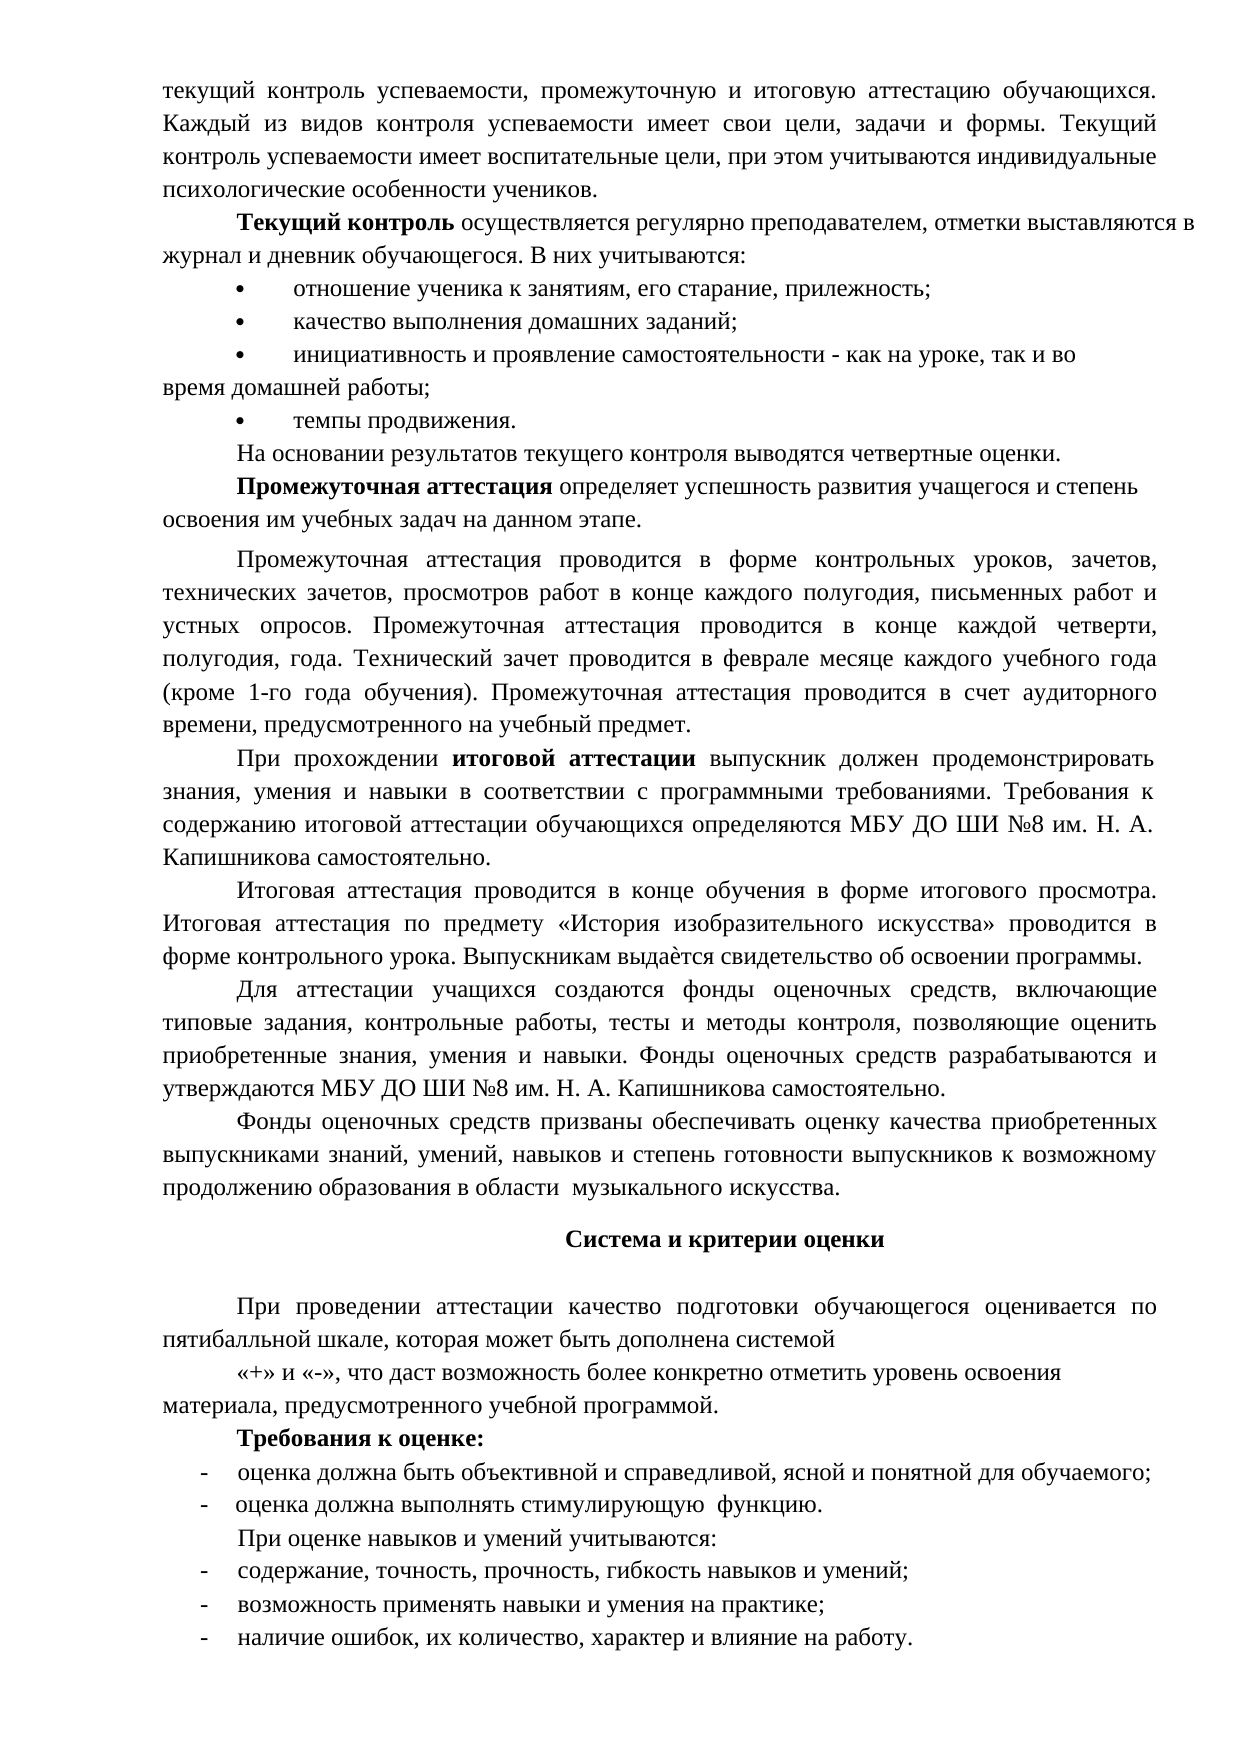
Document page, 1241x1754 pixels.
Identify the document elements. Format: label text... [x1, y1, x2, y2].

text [162, 75, 1158, 203]
text Промежуточная аттестация проводится в форме контрольных уроков, зачетов, технических зачетов, просмотров работ в конце каждого полугодия, письменных работ и устных опросов. Промежуточная аттестация проводится в конце каждой четверти, полугодия, года. Технический зачет проводится в феврале месяце каждого учебного года (кроме 1-го года обучения). Промежуточная аттестация проводится в счет аудиторного времени, предусмотренного на учебный предмет. [162, 544, 1158, 738]
list отношение ученика к занятиям, его старание, прилежность; [162, 273, 1213, 302]
text При проведении аттестации качество подготовки обучающегося оценивается по пятибалльной шкале, которая может быть дополнена системой [162, 1291, 1158, 1353]
list содержание, точность, прочность, гибкость навыков и умений; [200, 1556, 1213, 1584]
list оценка должна выполнять стимулирующую функцию. [200, 1489, 1216, 1518]
list наличие ошибок, их количество, характер и влияние на работу. [200, 1622, 1213, 1650]
list инициативность и проявление самостоятельности - как на уроке, так и во время домашней работы; [162, 339, 1142, 401]
text «+» и «-», что даст возможность более конкретно отметить уровень освоения материала, предусмотренного учебной программой. [162, 1357, 1127, 1419]
text Промежуточная аттестация определяет успешность развития учащегося и степень освоения им учебных задач на данном этапе. [162, 471, 1158, 533]
text При прохождении итоговой аттестации выпускник должен продемонстрировать знания, умения и навыки в соответствии с программными требованиями. Требования к содержанию итоговой аттестации обучающихся определяются МБУ ДО ШИ №8 им. Н. А. Капишникова самостоятельно. [162, 743, 1154, 871]
text Фонды оценочных средств призваны обеспечивать оценку качества приобретенных выпускниками знаний, умений, навыков и степень готовности выпускников к возможному продолжению образования в области музыкального искусства. [162, 1106, 1158, 1201]
list При оценке навыков и умений учитываются: [237, 1523, 850, 1551]
subtitle Требования к оценке: [162, 1423, 1213, 1452]
text На основании результатов текущего контроля выводятся четвертные оценки. [162, 438, 1127, 467]
text Для аттестации учащихся создаются фонды оценочных средств, включающие типовые задания, контрольные работы, тесты и методы контроля, позволяющие оценить приобретенные знания, умения и навыки. Фонды оценочных средств разрабатываются и утверждаются МБУ ДО ШИ №8 им. Н. А. Капишникова самостоятельно. [162, 974, 1158, 1102]
list возможность применять навыки и умения на практике; [200, 1589, 1213, 1617]
list темпы продвижения. [162, 405, 1213, 434]
list качество выполнения домашних заданий; [162, 306, 1213, 335]
list оценка должна быть объективной и справедливой, ясной и понятной для обучаемого; [200, 1457, 1157, 1485]
text Текущий контроль осуществляется регулярно преподавателем, отметки выставляются в журнал и дневник обучающегося. В них учитываются: [162, 207, 1213, 269]
subtitle Система и критерии оценки [162, 1224, 1213, 1253]
text Итоговая аттестация проводится в конце обучения в форме итогового просмотра. Итоговая аттестация по предмету «История изобразительного искусства» проводится в форме контрольного урока. Выпускникам выдаѐтся свидетельство об освоении программы. [162, 875, 1158, 970]
